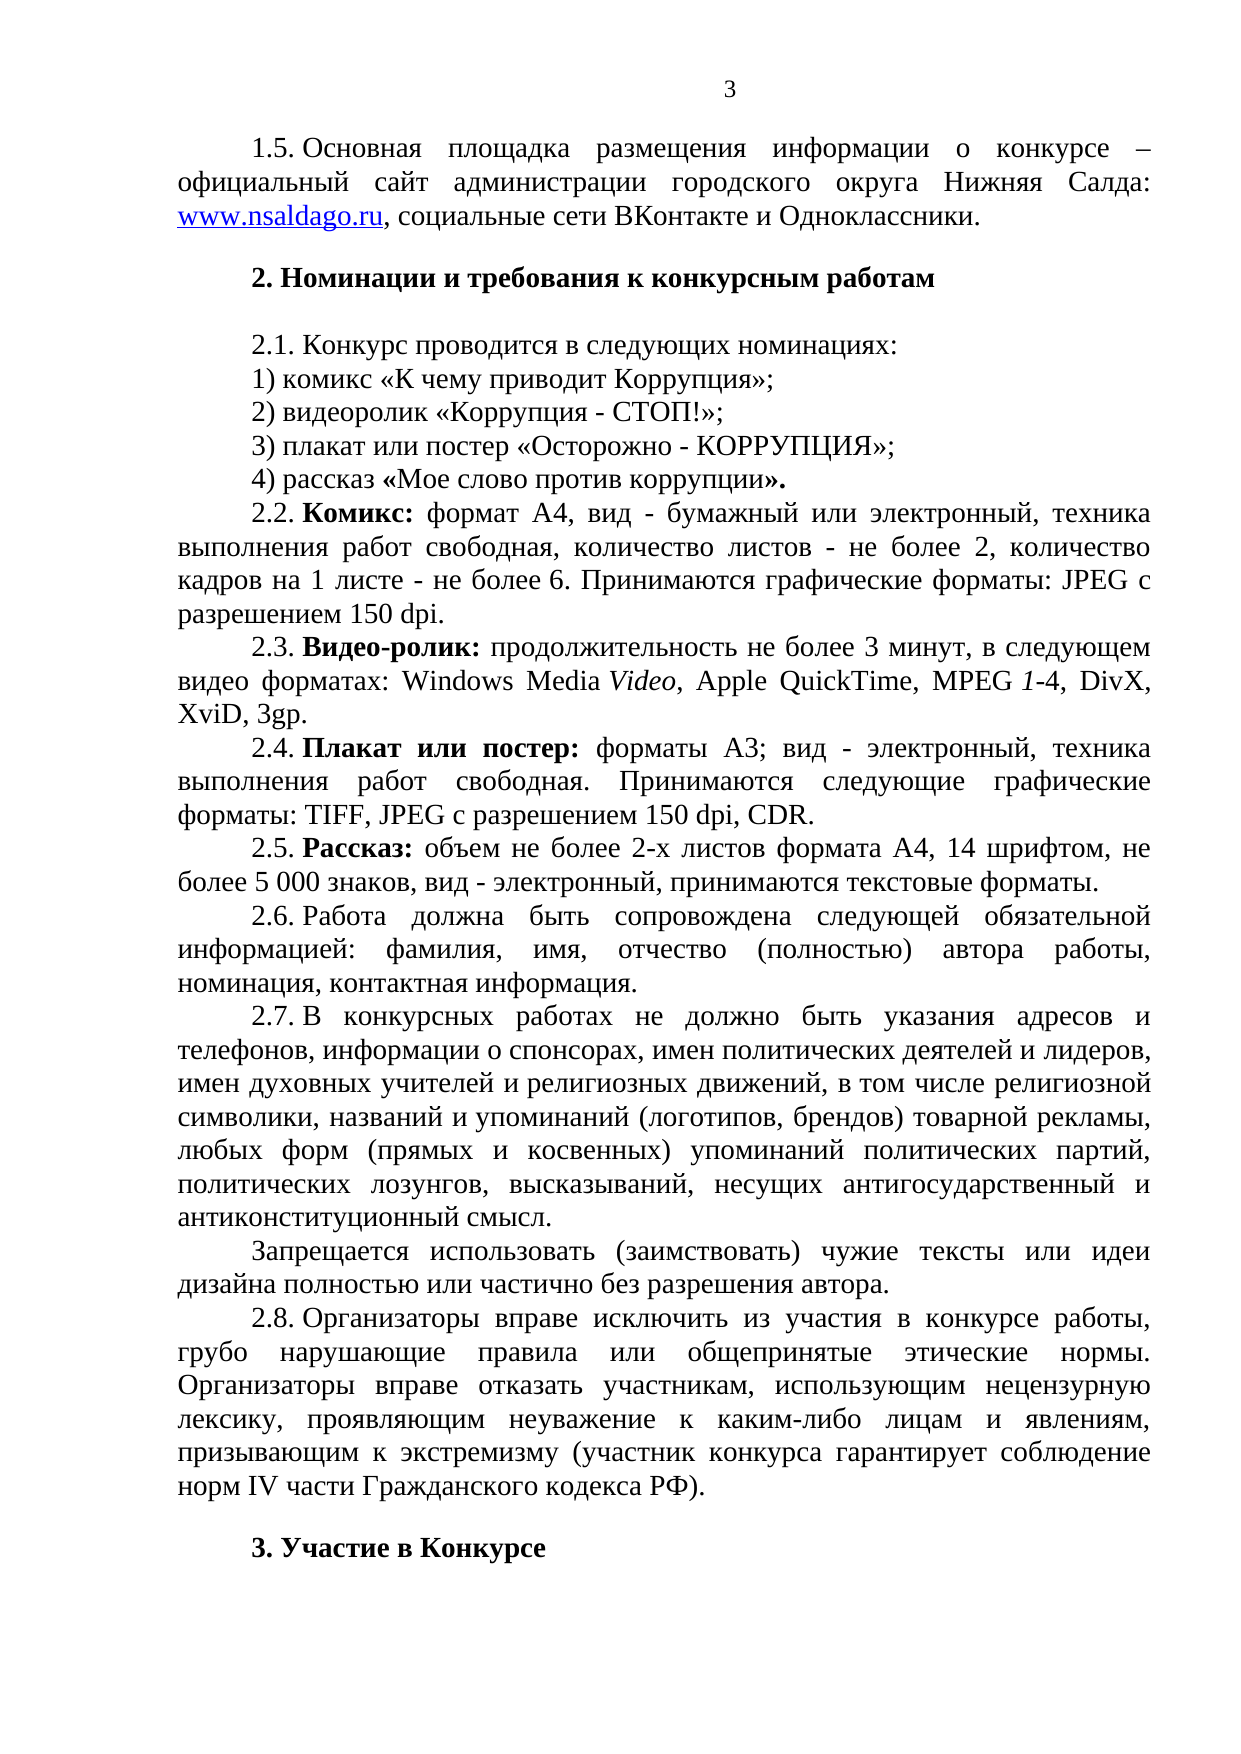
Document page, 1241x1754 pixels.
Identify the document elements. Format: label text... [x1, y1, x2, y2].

text 3. Участие в Конкурсе [177, 1531, 1152, 1564]
text 2.7. В конкурсных работах не должно быть указания адресов и телефонов, информации о спонсорах, имен политических деятелей и лидеров, имен духовных учителей и религиозных движений, в том числе религиозной символики, названий и упоминаний (логотипов, брендов) товарной рекламы, любых форм (прямых и косвенных) упоминаний политических партий, политических лозунгов, высказываний, несущих антигосударственный и антиконституционный смысл. [177, 998, 1152, 1233]
text 2.1. Конкурс проводится в следующих номинациях: [177, 327, 1152, 361]
text 1) комикс «К чему приводит Коррупция»; [177, 361, 1152, 394]
text 2.4. Плакат или постер: форматы А3; вид - электронный, техника выполнения работ свободная. Принимаются следующие графические форматы: TIFF, JPEG с разрешением 150 dpi, CDR. [177, 730, 1152, 831]
text 2.3. Видео-ролик: продолжительность не более 3 минут, в следующем видео форматах: Windows Media Video, Apple QuickTime, MPEG 1-4, DivX, XviD, 3gp. [177, 629, 1152, 730]
text 2.2. Комикс: формат А4, вид - бумажный или электронный, техника выполнения работ свободная, количество листов - не более 2, количество кадров на 1 листе - не более 6. Принимаются графические форматы: JPEG с разрешением 150 dpi. [177, 495, 1152, 629]
text 4) рассказ «Мое слово против коррупции». [177, 462, 1152, 495]
text 1.5. Основная площадка размещения информации о конкурсе – официальный сайт администрации городского округа Нижняя Салда: www.nsaldago.ru, социальные сети ВКонтакте и Одноклассники. [177, 131, 1152, 231]
text 2. Номинации и требования к конкурсным работам [177, 260, 1152, 294]
text 3) плакат или постер «Осторожно - КОРРУПЦИЯ»; [177, 428, 1152, 462]
text 2.6. Работа должна быть сопровождена следующей обязательной информацией: фамилия, имя, отчество (полностью) автора работы, номинация, контактная информация. [177, 898, 1152, 998]
text 2.5. Рассказ: объем не более 2-х листов формата А4, 14 шрифтом, не более 5 000 знаков, вид - электронный, принимаются текстовые форматы. [177, 831, 1152, 898]
text Запрещается использовать (заимствовать) чужие тексты или идеи дизайна полностью или частично без разрешения автора. [177, 1233, 1152, 1300]
text 2) видеоролик «Коррупция - СТОП!»; [177, 394, 1152, 428]
text 2.8. Организаторы вправе исключить из участия в конкурсе работы, грубо нарушающие правила или общепринятые этические нормы. Организаторы вправе отказать участникам, использующим нецензурную лексику, проявляющим неуважение к каким-либо лицам и явлениям, призывающим к экстремизму (участник конкурса гарантирует соблюдение норм IV части Гражданского кодекса РФ). [177, 1300, 1152, 1501]
